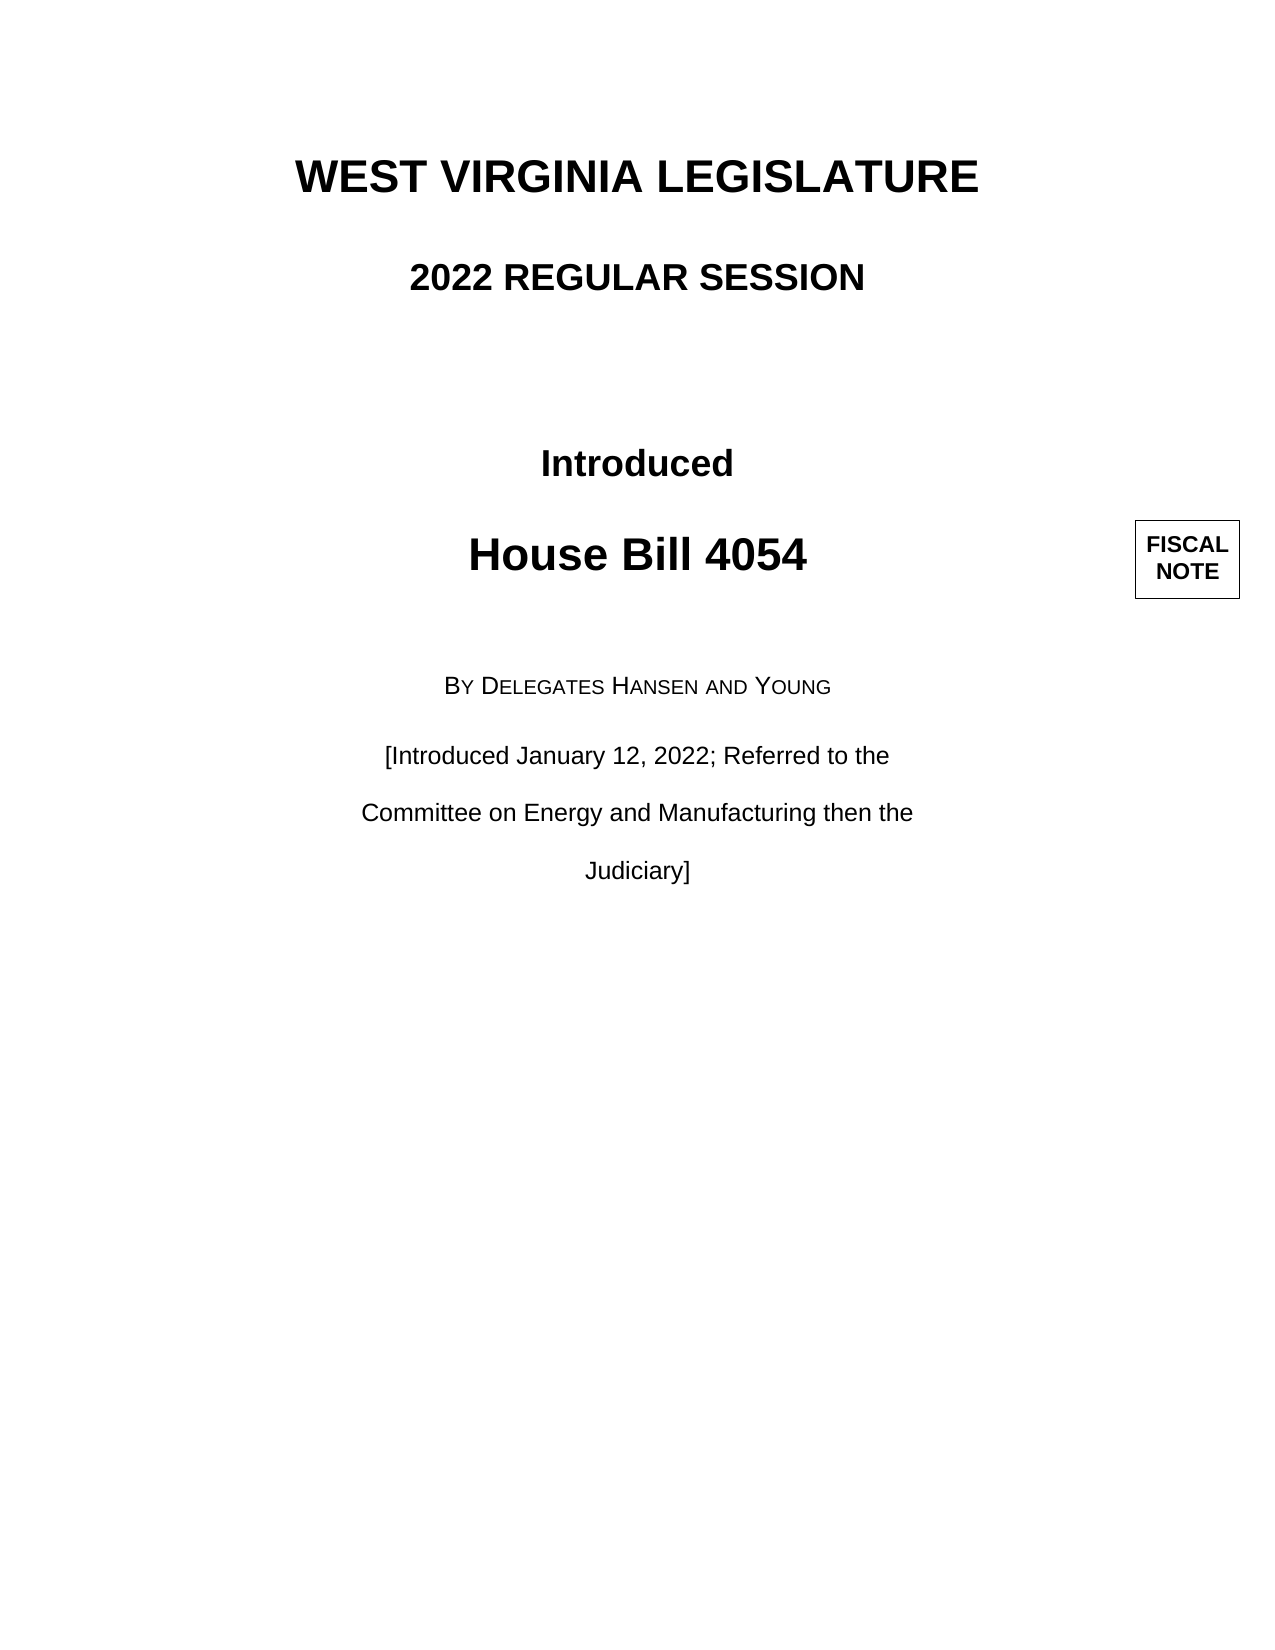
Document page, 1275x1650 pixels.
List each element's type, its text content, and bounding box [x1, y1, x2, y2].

title WEST VIRGINIA LEGISLATURE [150, 150, 1125, 203]
title 2022 REGULAR SESSION [150, 255, 1125, 298]
text Bill [150, 528, 1125, 581]
text [] [337, 741, 937, 884]
text By [337, 671, 937, 699]
